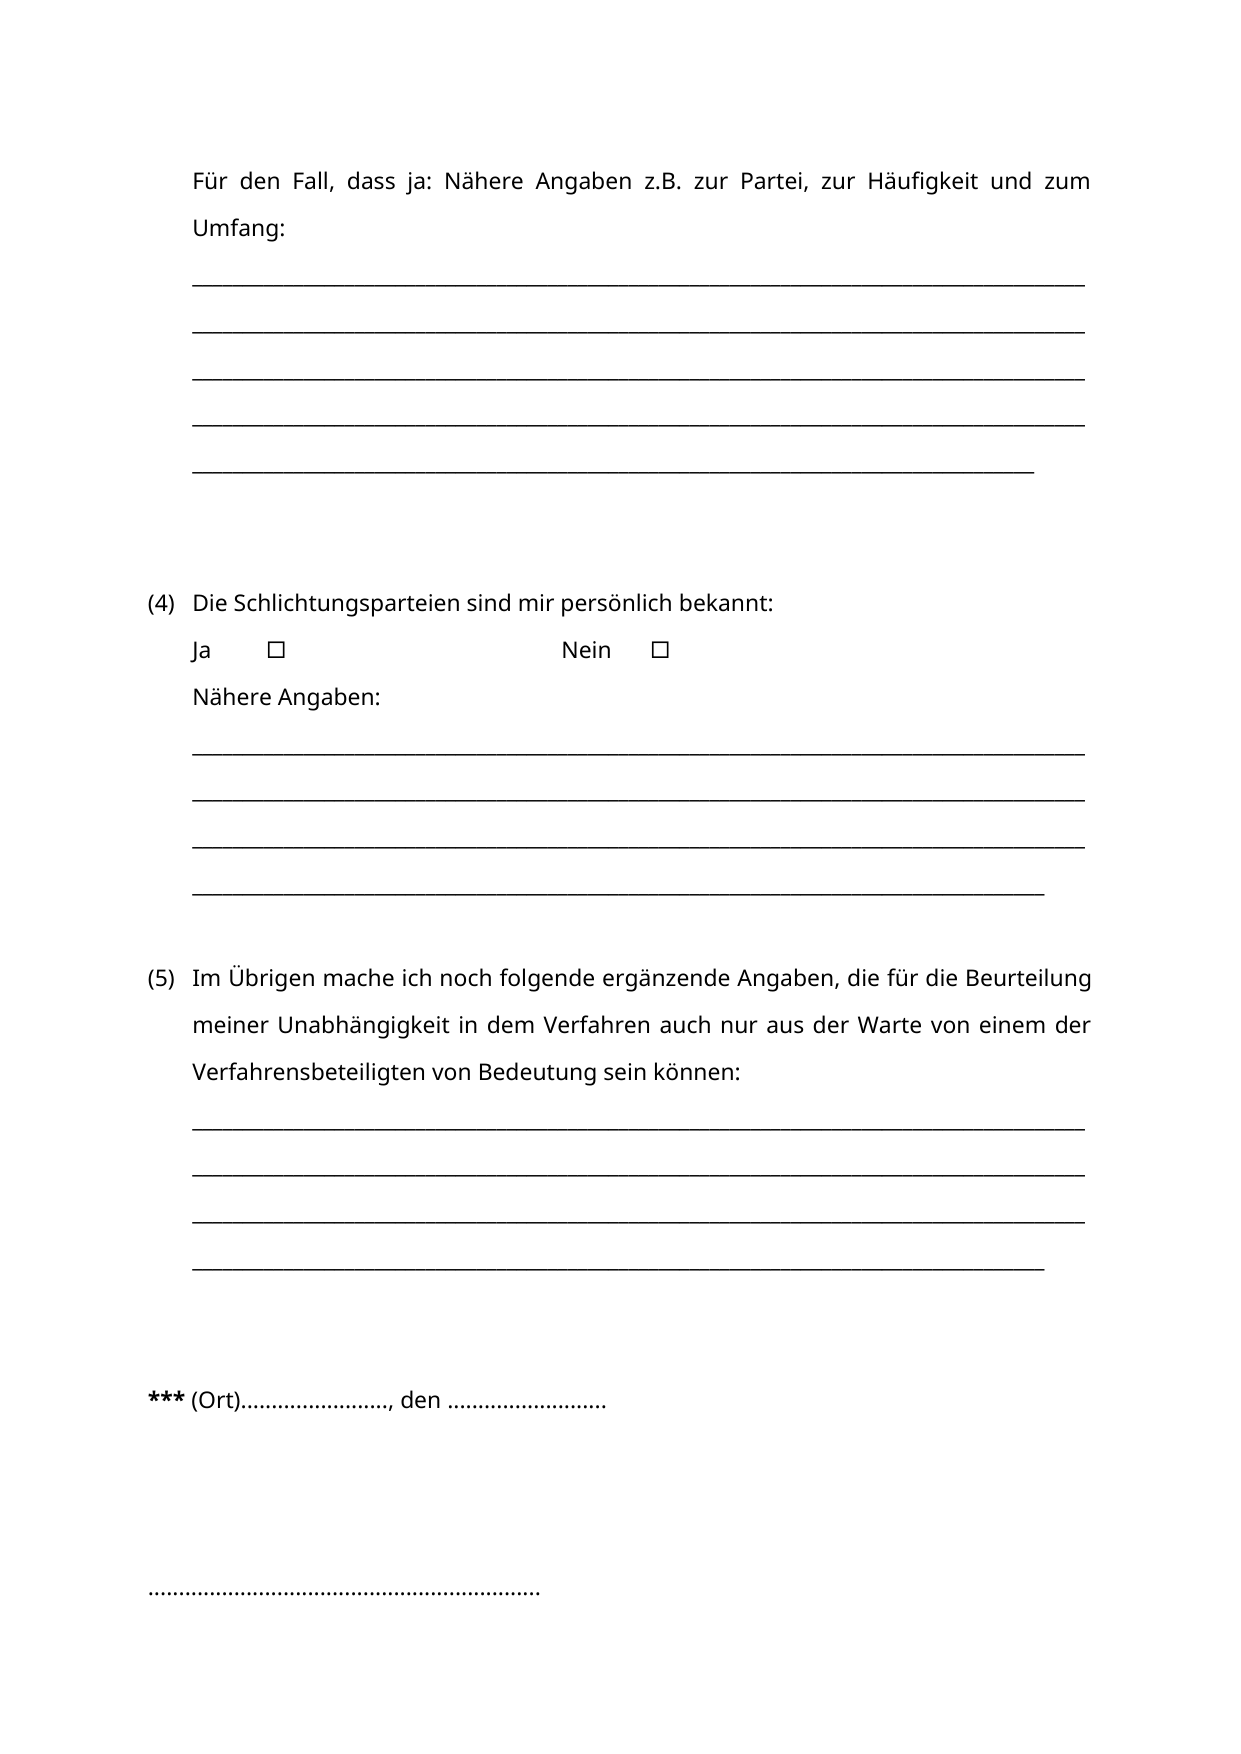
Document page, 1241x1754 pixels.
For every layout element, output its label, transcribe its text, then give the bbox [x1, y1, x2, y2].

text Nähere Angaben: [192, 681, 1093, 712]
text ____________________________________________________________________________________________________________________________________________________________________________________________________________________________________________________________________________________________________________________________________________________________ [192, 1102, 1093, 1274]
text Ja Nein [192, 634, 1093, 665]
text *** (Ort)........................, den .......................... [148, 1384, 1093, 1415]
text Für den Fall, dass ja: Nähere Angaben z.B. zur Partei, zur Häufigkeit und zum Umfang: [192, 165, 1093, 243]
text (4) Die Schlichtungsparteien sind mir persönlich bekannt: [148, 587, 1093, 618]
text (5) Im Übrigen mache ich noch folgende ergänzende Angaben, die für die Beurteilung meiner Unabhängigkeit in dem Verfahren auch nur aus der Warte von einem der Verfahrensbeteiligten von Bedeutung sein können: [148, 962, 1093, 1087]
text ___________________________________________________________________________________________________________________________________________________________________________________________________________________________________________________________________________________________________________________________________________________________________________________________________________________________________________________ [192, 259, 1093, 477]
text ................................................................ [148, 1571, 1093, 1602]
text ____________________________________________________________________________________________________________________________________________________________________________________________________________________________________________________________________________________________________________________________________________________________ [192, 727, 1093, 899]
